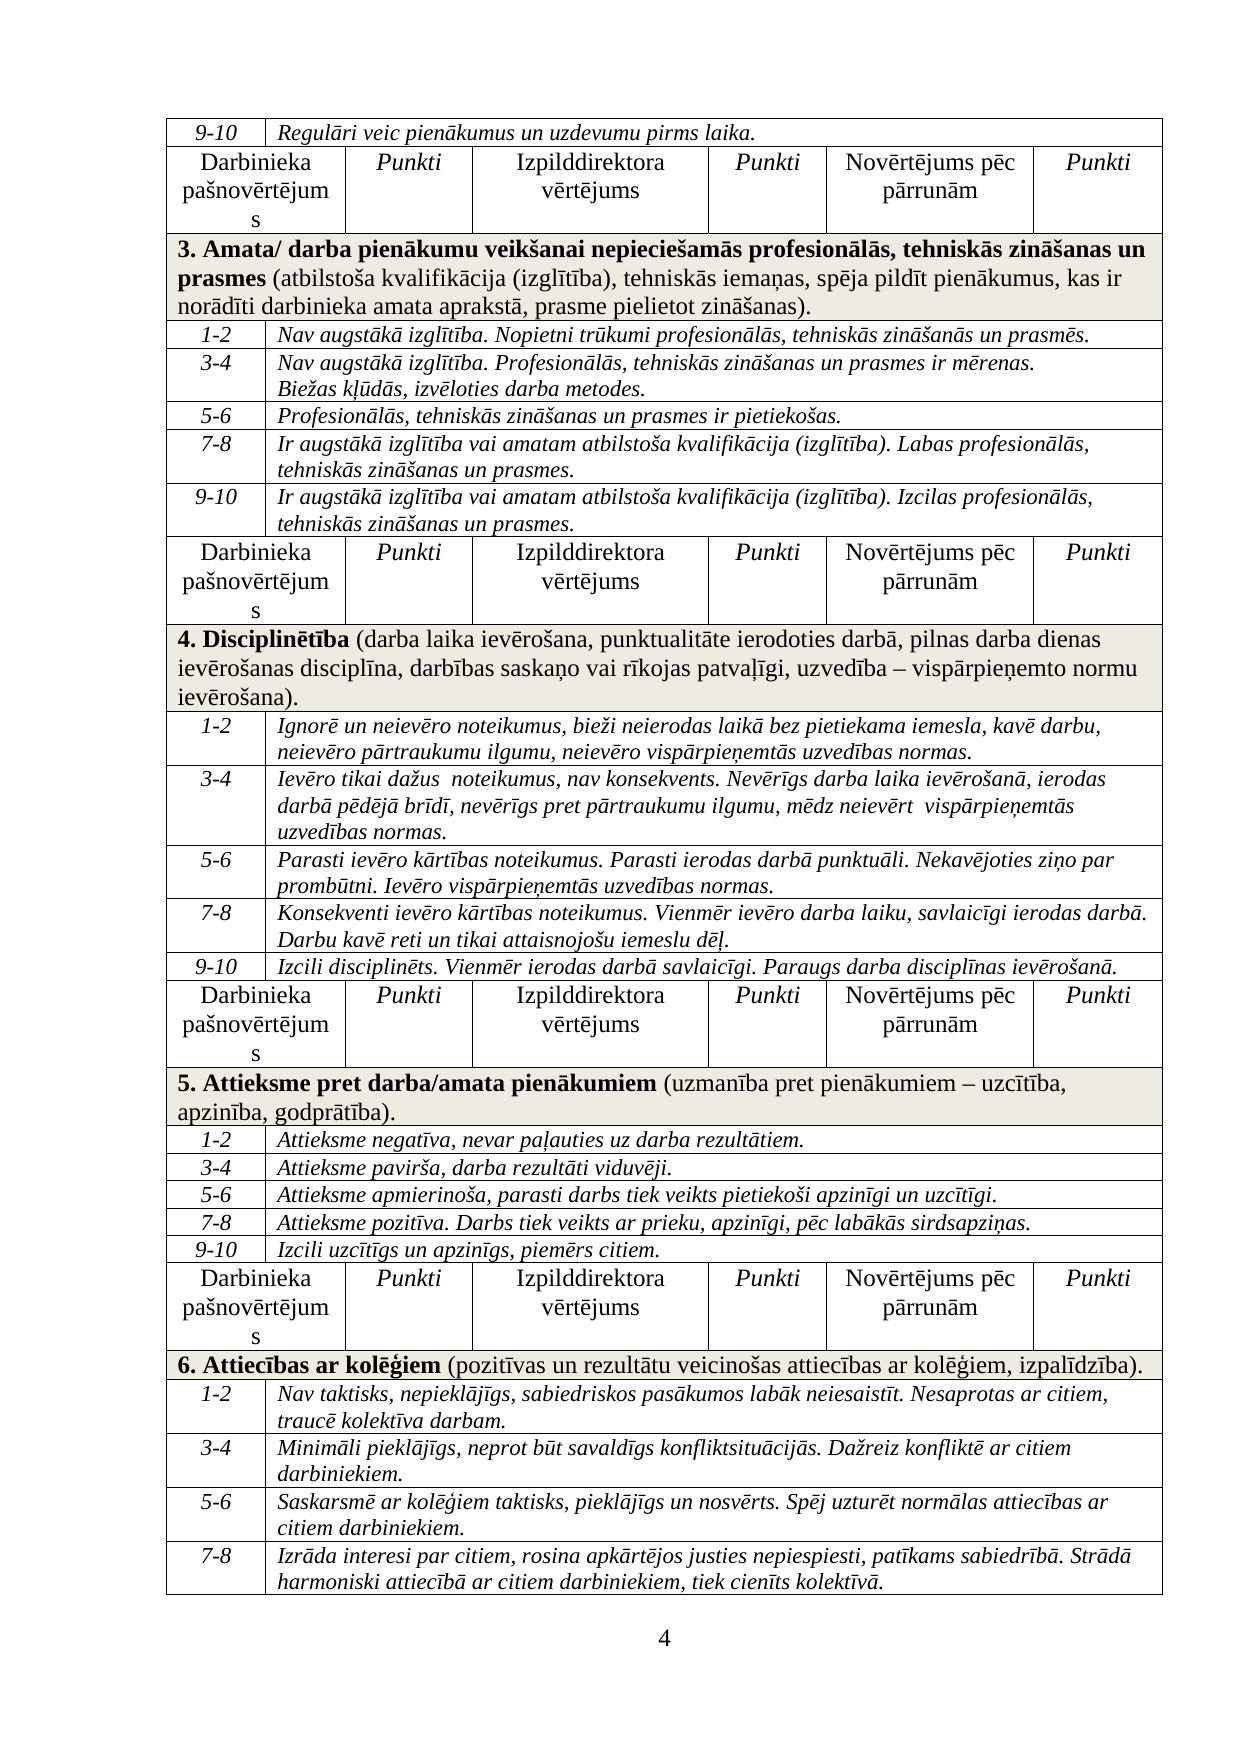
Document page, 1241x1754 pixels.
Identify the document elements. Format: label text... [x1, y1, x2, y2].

table_cell Novērtējums pēc pārrunām [827, 1263, 1033, 1349]
table_cell Attieksme pozitīva. Darbs tiek veikts ar prieku, apzinīgi, pēc labākās sirdsapziņas. [266, 1209, 1162, 1235]
table_cell 3-4 [167, 766, 265, 844]
table_cell 3. Amata/ darba pienākumu veikšanai nepieciešamās profesionālās, tehniskās zināšanas un prasmes (atbilstoša kvalifikācija (izglītība), tehniskās iemaņas, spēja pildīt pienākumus, kas ir norādīti darbinieka amata aprakstā, prasme pielietot zināšanas). [167, 234, 1162, 320]
table_cell Punkti [709, 1263, 826, 1349]
table_cell Darbinieka pašnovērtējums [167, 981, 345, 1067]
table_cell Novērtējums pēc pārrunām [827, 537, 1033, 623]
table_cell Minimāli pieklājīgs, neprot būt savaldīgs konfliktsituācijās. Dažreiz konfliktē ar citiem darbiniekiem. [266, 1434, 1162, 1487]
table_cell Punkti [1034, 1263, 1162, 1349]
table_cell Nav augstākā izglītība. Profesionālās, tehniskās zināšanas un prasmes ir mērenas. Biežas kļūdās, izvēloties darba metodes. [266, 349, 1162, 401]
table_cell Punkti [709, 537, 826, 623]
table_cell Izpilddirektora vērtējums [473, 981, 708, 1067]
table_cell 5-6 [167, 846, 265, 898]
table_cell Izpilddirektora vērtējums [473, 537, 708, 623]
table_cell Punkti [1034, 147, 1162, 233]
table_cell Nav taktisks, nepieklājīgs, sabiedriskos pasākumos labāk neiesaistīt. Nesaprotas ar citiem, traucē kolektīva darbam. [266, 1380, 1162, 1433]
table_cell Punkti [1034, 537, 1162, 623]
table_cell 5-6 [167, 1488, 265, 1541]
table_cell Punkti [709, 981, 826, 1067]
table_cell 1-2 [167, 1126, 265, 1153]
table_cell Nav augstākā izglītība. Nopietni trūkumi profesionālās, tehniskās zināšanās un prasmēs. [266, 321, 1162, 347]
table_cell Punkti [709, 147, 826, 233]
table_cell Punkti [346, 147, 472, 233]
table_cell Punkti [1034, 981, 1162, 1067]
table_cell 9-10 [167, 1236, 265, 1262]
table_cell Parasti ievēro kārtības noteikumus. Parasti ierodas darbā punktuāli. Nekavējoties ziņo par prombūtni. Ievēro vispārpieņemtās uzvedības normas. [266, 846, 1162, 898]
table_cell Izpilddirektora vērtējums [473, 1263, 708, 1349]
table_cell 5-6 [167, 1181, 265, 1207]
table_cell Novērtējums pēc pārrunām [827, 981, 1033, 1067]
table_cell Saskarsmē ar kolēģiem taktisks, pieklājīgs un nosvērts. Spēj uzturēt normālas attiecības ar citiem darbiniekiem. [266, 1488, 1162, 1541]
table_cell 3-4 [167, 1154, 265, 1180]
table_cell 9-10 [167, 484, 265, 536]
table_cell Konsekventi ievēro kārtības noteikumus. Vienmēr ievēro darba laiku, savlaicīgi ierodas darbā. Darbu kavē reti un tikai attaisnojošu iemeslu dēļ. [266, 899, 1162, 952]
table_cell 1-2 [167, 712, 265, 764]
table_cell Attieksme negatīva, nevar paļauties uz darba rezultātiem. [266, 1126, 1162, 1153]
table_cell 5. Attieksme pret darba/amata pienākumiem (uzmanība pret pienākumiem – uzcītība, apzinība, godprātība). [167, 1068, 1162, 1125]
table_cell Ir augstākā izglītība vai amatam atbilstoša kvalifikācija (izglītība). Labas profesionālās, tehniskās zināšanas un prasmes. [266, 430, 1162, 482]
table_cell 7-8 [167, 1542, 265, 1594]
table_cell Punkti [346, 1263, 472, 1349]
table_cell Attieksme pavirša, darba rezultāti viduvēji. [266, 1154, 1162, 1180]
table_cell Ignorē un neievēro noteikumus, bieži neierodas laikā bez pietiekama iemesla, kavē darbu, neievēro pārtraukumu ilgumu, neievēro vispārpieņemtās uzvedības normas. [266, 712, 1162, 764]
table_cell 3-4 [167, 349, 265, 401]
table_cell Darbinieka pašnovērtējums [167, 147, 345, 233]
table_cell Ievēro tikai dažus noteikumus, nav konsekvents. Nevērīgs darba laika ievērošanā, ierodas darbā pēdējā brīdī, nevērīgs pret pārtraukumu ilgumu, mēdz neievērt vispārpieņemtās uzvedības normas. [266, 766, 1162, 844]
table_cell Izcili uzcītīgs un apzinīgs, piemērs citiem. [266, 1236, 1162, 1262]
table_cell Regulāri veic pienākumus un uzdevumu pirms laika. [266, 119, 1162, 146]
table_cell 5-6 [167, 402, 265, 429]
table_cell 4. Disciplinētība (darba laika ievērošana, punktualitāte ierodoties darbā, pilnas darba dienas ievērošanas disciplīna, darbības saskaņo vai rīkojas patvaļīgi, uzvedība – vispārpieņemto normu ievērošana). [167, 625, 1162, 711]
table_cell 1-2 [167, 1380, 265, 1433]
table_cell Darbinieka pašnovērtējums [167, 1263, 345, 1349]
table_cell Profesionālās, tehniskās zināšanas un prasmes ir pietiekošas. [266, 402, 1162, 429]
table_cell Ir augstākā izglītība vai amatam atbilstoša kvalifikācija (izglītība). Izcilas profesionālās, tehniskās zināšanas un prasmes. [266, 484, 1162, 536]
table_cell Izpilddirektora vērtējums [473, 147, 708, 233]
table_cell Punkti [346, 981, 472, 1067]
table_cell Izcili disciplinēts. Vienmēr ierodas darbā savlaicīgi. Paraugs darba disciplīnas ievērošanā. [266, 953, 1162, 979]
table_cell 6. Attiecības ar kolēģiem (pozitīvas un rezultātu veicinošas attiecības ar kolēģiem, izpalīdzība). [167, 1351, 1162, 1379]
table_cell 9-10 [167, 953, 265, 979]
table_cell 1-2 [167, 321, 265, 347]
table_cell Darbinieka pašnovērtējums [167, 537, 345, 623]
table_cell 3-4 [167, 1434, 265, 1487]
table_cell Attieksme apmierinoša, parasti darbs tiek veikts pietiekoši apzinīgi un uzcītīgi. [266, 1181, 1162, 1207]
table_cell 7-8 [167, 430, 265, 482]
table_cell 7-8 [167, 1209, 265, 1235]
table_cell Izrāda interesi par citiem, rosina apkārtējos justies nepiespiesti, patīkams sabiedrībā. Strādā harmoniski attiecībā ar citiem darbiniekiem, tiek cienīts kolektīvā. [266, 1542, 1162, 1594]
table_cell Novērtējums pēc pārrunām [827, 147, 1033, 233]
table_cell 9-10 [167, 119, 265, 146]
table_cell Punkti [346, 537, 472, 623]
table_cell 7-8 [167, 899, 265, 952]
